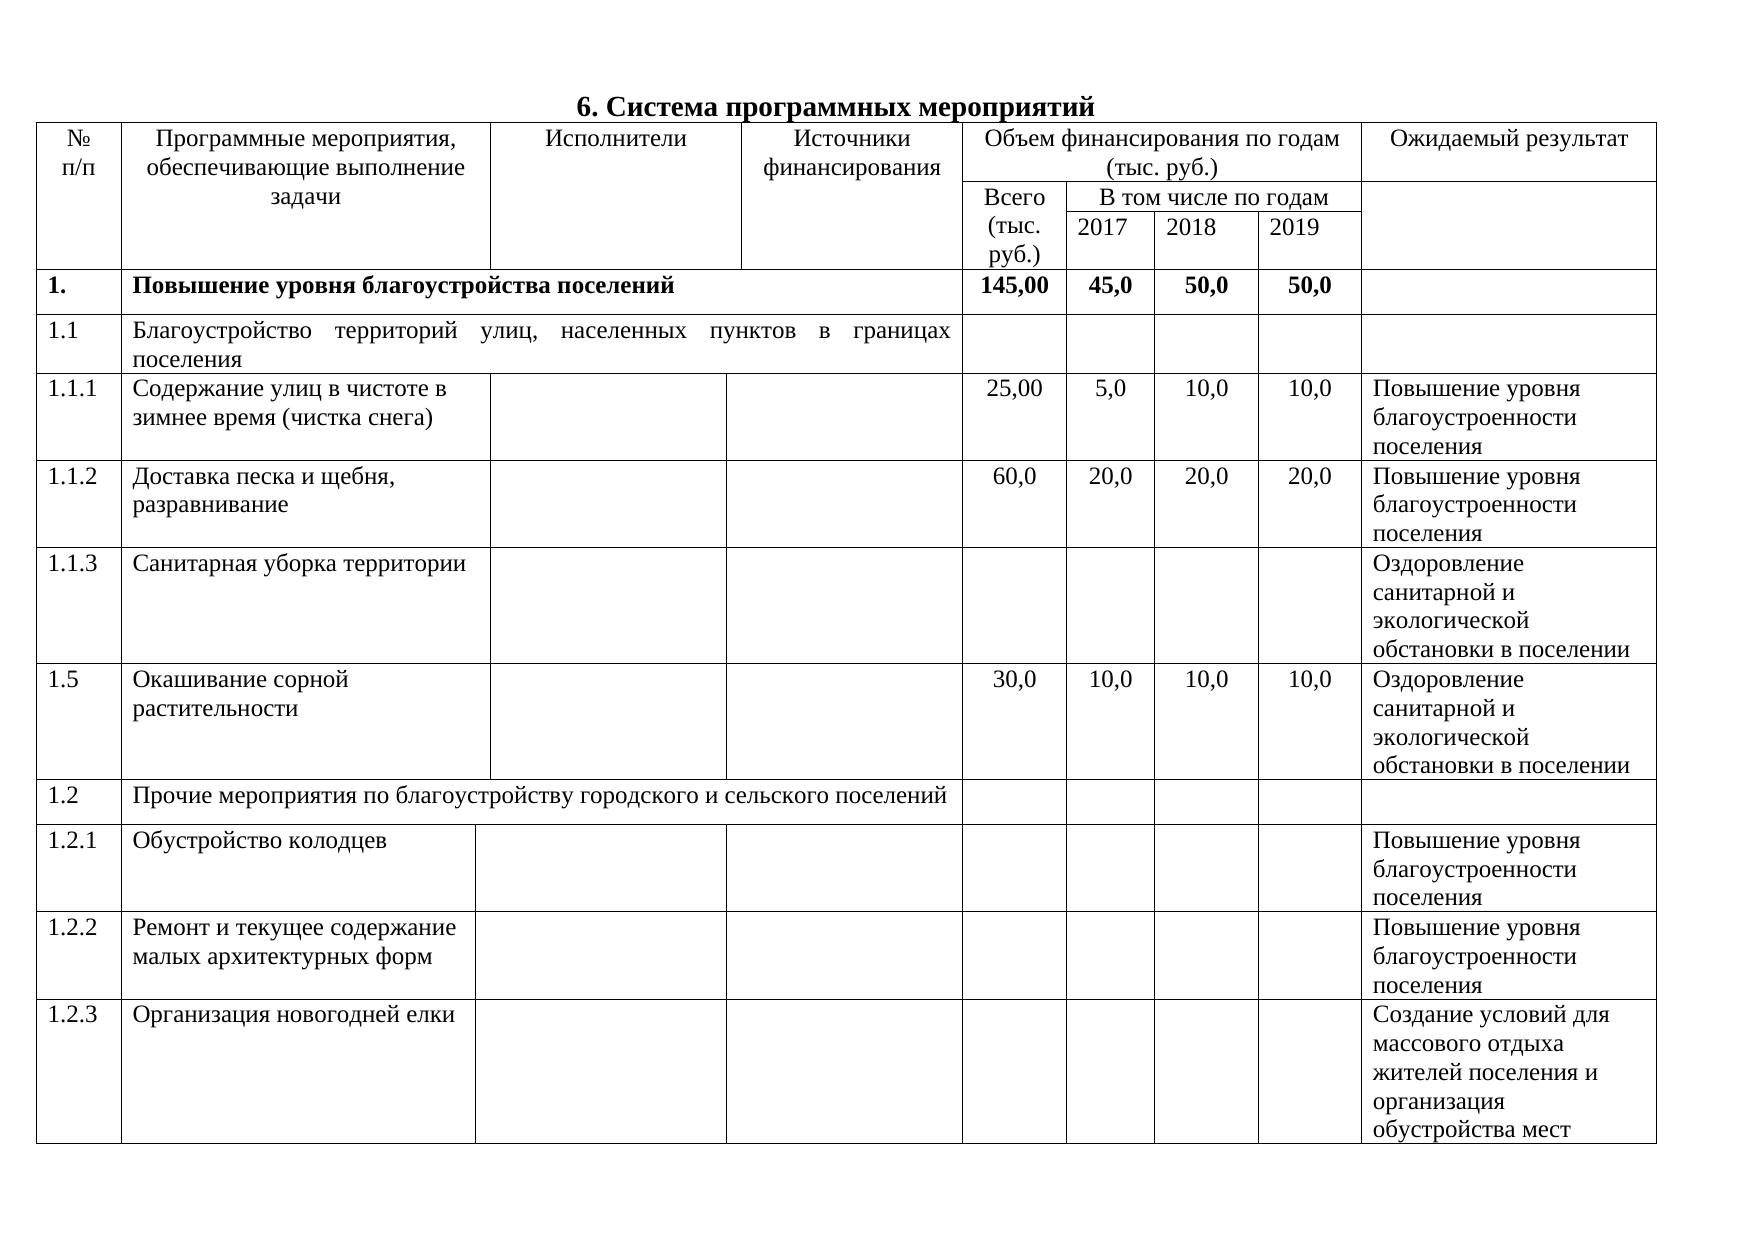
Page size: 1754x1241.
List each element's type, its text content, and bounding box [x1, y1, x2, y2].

table_cell [1155, 825, 1258, 911]
table_cell 20,0 [1067, 461, 1154, 547]
table_cell [1362, 315, 1656, 372]
table_cell [1362, 780, 1656, 824]
table_cell [727, 461, 962, 547]
table_cell Содержание улиц в чистоте в зимнее время (чистка снега) [122, 374, 490, 460]
table_cell [1067, 825, 1154, 911]
table_cell [491, 374, 726, 460]
table_cell Окашивание сорной растительности [122, 664, 490, 779]
table_cell [1259, 780, 1361, 824]
table_cell [476, 1000, 726, 1143]
table_cell Санитарная уборка территории [122, 548, 490, 663]
table_cell 10,0 [1259, 374, 1361, 460]
table_header Ожидаемый результат [1362, 123, 1656, 181]
table_cell [1259, 912, 1361, 998]
table_cell [1067, 548, 1154, 663]
table_cell 60,0 [963, 461, 1066, 547]
table_cell 2018 [1155, 212, 1258, 269]
table_cell [1362, 270, 1656, 314]
table_cell 1.2 [37, 780, 121, 824]
table_cell [1362, 182, 1656, 269]
table_cell 2017 [1067, 212, 1154, 269]
table_cell 20,0 [1259, 461, 1361, 547]
table_cell [727, 374, 962, 460]
table_cell [963, 1000, 1066, 1143]
table_cell 50,0 [1155, 270, 1258, 314]
table_cell [727, 548, 962, 663]
table_cell [476, 912, 726, 998]
table_cell [1067, 1000, 1154, 1143]
table_cell 50,0 [1259, 270, 1361, 314]
table_cell 1. [37, 270, 121, 314]
table_cell В том числе по годам [1067, 182, 1361, 211]
table_cell Повышение уровня благоустроенности поселения [1362, 374, 1656, 460]
table_cell 5,0 [1067, 374, 1154, 460]
table_cell [727, 664, 962, 779]
table_cell Всего (тыс. руб.) [963, 182, 1066, 269]
table_cell [1259, 1000, 1361, 1143]
table_cell [963, 825, 1066, 911]
table_cell 1.5 [37, 664, 121, 779]
table_cell Доставка песка и щебня, разравнивание [122, 461, 490, 547]
table_cell [476, 825, 726, 911]
table_header Исполнители [491, 123, 741, 269]
list 6. Система программных мероприятий [36, 89, 1636, 122]
table_header Программные мероприятия, обеспечивающие выполнение задачи [122, 123, 490, 269]
table_cell [1259, 315, 1361, 372]
table_cell 2019 [1259, 212, 1361, 269]
table_cell 1.1.2 [37, 461, 121, 547]
table_cell 1.1 [37, 315, 121, 372]
table_cell [1155, 1000, 1258, 1143]
table_cell 45,0 [1067, 270, 1154, 314]
table_header Объем финансирования по годам (тыс. руб.) [963, 123, 1361, 181]
table_cell [1155, 780, 1258, 824]
table_cell 10,0 [1155, 374, 1258, 460]
table_cell 30,0 [963, 664, 1066, 779]
table_cell [963, 780, 1066, 824]
table_cell 1.1.1 [37, 374, 121, 460]
table_cell 20,0 [1155, 461, 1258, 547]
table_cell [1155, 548, 1258, 663]
table_cell 10,0 [1259, 664, 1361, 779]
table_cell [1155, 912, 1258, 998]
table_cell [963, 912, 1066, 998]
table_cell [727, 912, 962, 998]
table_cell [727, 1000, 962, 1143]
table_cell Повышение уровня благоустройства поселений [122, 270, 962, 314]
table_cell 25,00 [963, 374, 1066, 460]
table_cell [1067, 912, 1154, 998]
table_cell [1259, 825, 1361, 911]
table_cell [1259, 548, 1361, 663]
table_header № п/п [37, 123, 121, 269]
table_cell [491, 548, 726, 663]
table_cell 1.1.3 [37, 548, 121, 663]
table_cell 145,00 [963, 270, 1066, 314]
table_cell 10,0 [1067, 664, 1154, 779]
table_cell Оздоровление санитарной и экологической обстановки в поселении [1362, 548, 1656, 663]
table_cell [122, 1000, 475, 1143]
table_cell [491, 461, 726, 547]
table_cell [1067, 780, 1154, 824]
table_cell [1362, 1000, 1656, 1143]
table_header Источники финансирования [742, 123, 962, 269]
table_cell 1.2.3 [37, 1000, 121, 1143]
table_cell [1155, 315, 1258, 372]
table_cell Оздоровление санитарной и экологической обстановки в поселении [1362, 664, 1656, 779]
table_cell 10,0 [1155, 664, 1258, 779]
table_cell Обустройство колодцев [122, 825, 475, 911]
table_cell Прочие мероприятия по благоустройству городского и сельского поселений [122, 780, 962, 824]
table_cell 1.2.1 [37, 825, 121, 911]
table_cell 1.2.2 [37, 912, 121, 998]
table_cell Повышение уровня благоустроенности поселения [1362, 912, 1656, 998]
table_cell Повышение уровня благоустроенности поселения [1362, 825, 1656, 911]
table_cell Благоустройство территорий улиц, населенных пунктов в границах поселения [122, 315, 962, 372]
table_cell Повышение уровня благоустроенности поселения [1362, 461, 1656, 547]
table_cell [963, 315, 1066, 372]
table_cell Ремонт и текущее содержание малых архитектурных форм [122, 912, 475, 998]
table_cell [727, 825, 962, 911]
table_cell [491, 664, 726, 779]
table_cell [1067, 315, 1154, 372]
table_cell [963, 548, 1066, 663]
